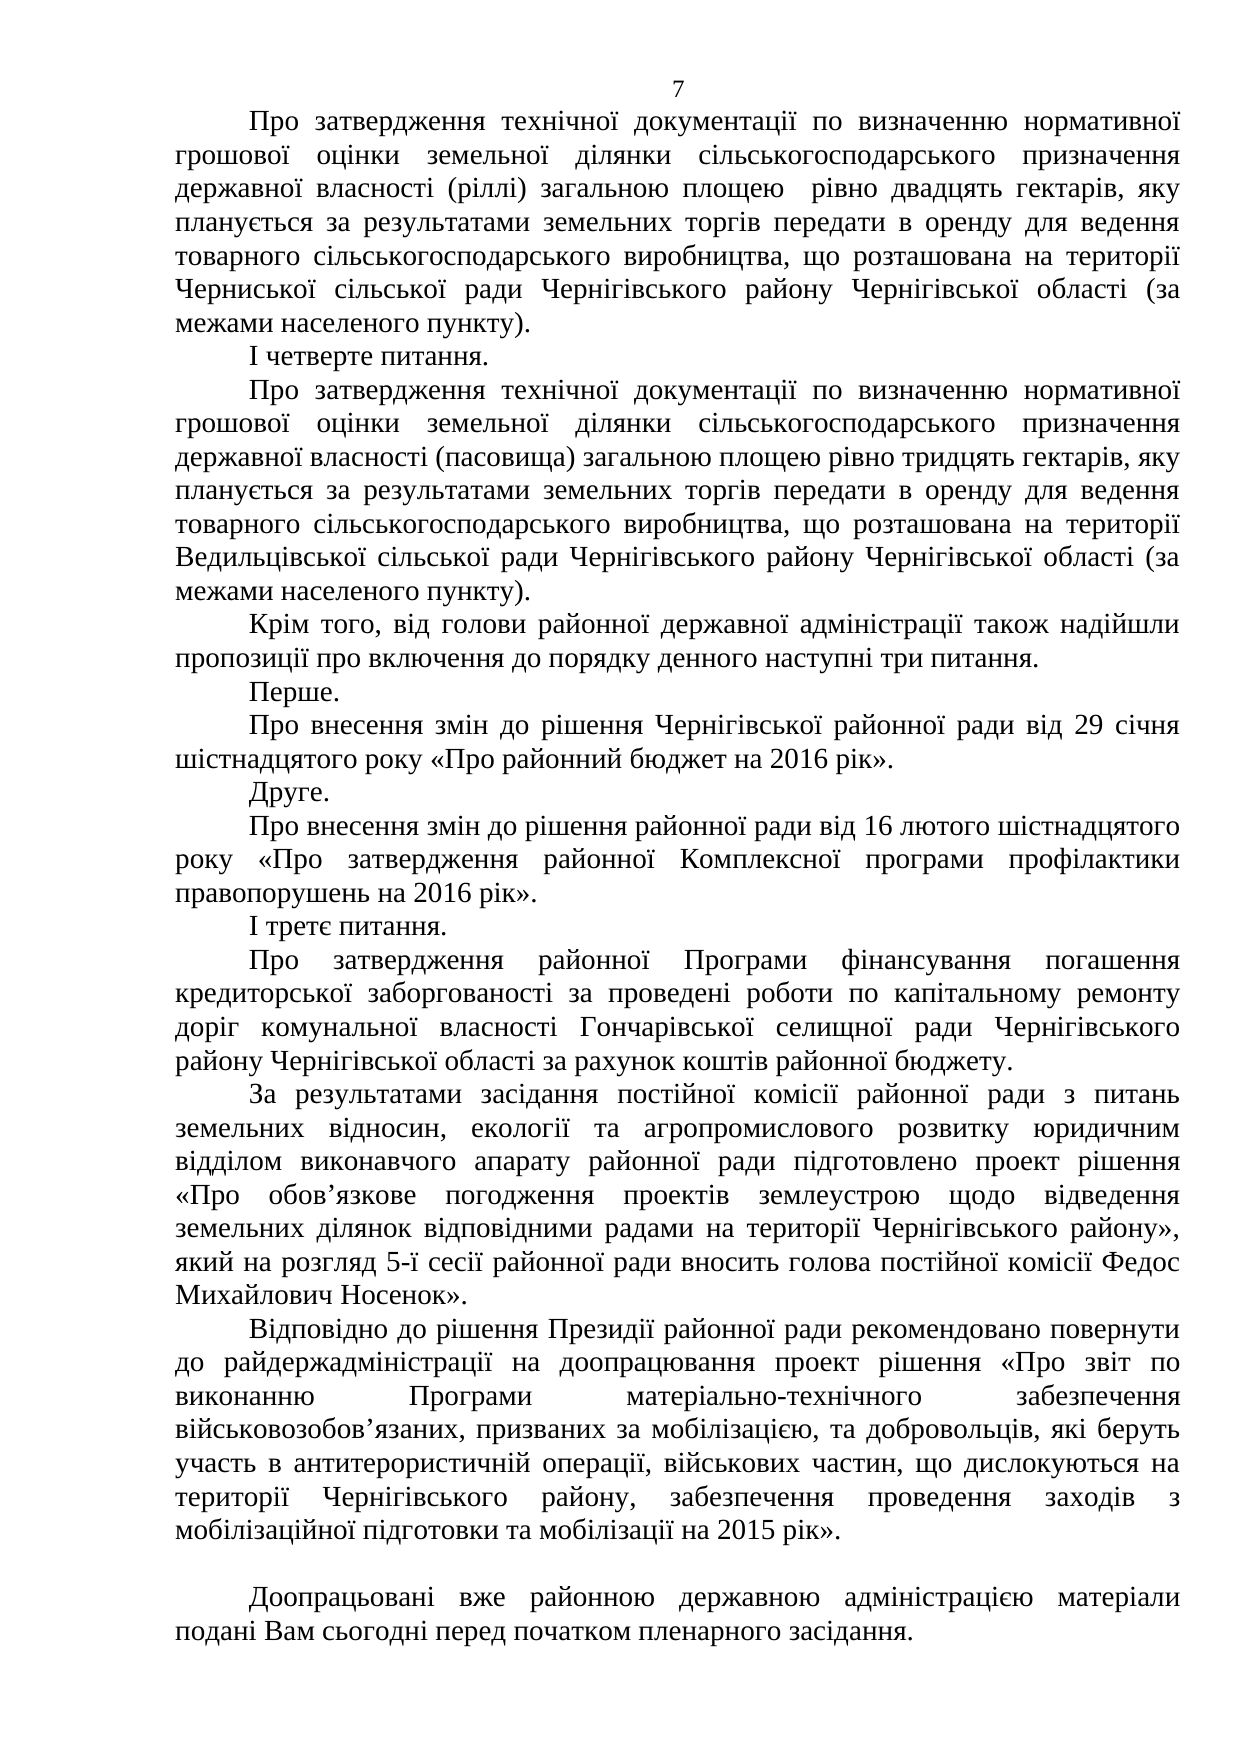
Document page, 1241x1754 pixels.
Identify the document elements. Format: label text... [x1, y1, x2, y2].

text І третє питання. [175, 908, 1181, 942]
text Доопрацьовані вже районною державною адміністрацією матеріали подані Вам сьогодні перед початком пленарного засідання. [175, 1579, 1181, 1646]
text Про затвердження технічної документації по визначенню нормативної грошової оцінки земельної ділянки сільськогосподарського призначення державної власності (пасовища) загальною площею рівно тридцять гектарів, яку планується за результатами земельних торгів передати в оренду для ведення товарного сільськогосподарського виробництва, що розташована на території Ведильцівської сільської ради Чернігівського району Чернігівської області (за межами населеного пункту). [175, 372, 1181, 607]
text Про внесення змін до рішення районної ради від 16 лютого шістнадцятого року «Про затвердження районної Комплексної програми профілактики правопорушень на 2016 рік». [175, 808, 1181, 908]
text Відповідно до рішення Президії районної ради рекомендовано повернути до райдержадміністрації на доопрацювання проект рішення «Про звіт по виконанню Програми матеріально-технічного забезпечення військовозобов’язаних, призваних за мобілізацією, та добровольців, які беруть участь в антитерористичній операції, військових частин, що дислокуються на території Чернігівського району, забезпечення проведення заходів з мобілізаційної підготовки та мобілізації на 2015 рік». [175, 1311, 1181, 1546]
title За результатами засідання постійної комісії районної ради з питань земельних відносин, екології та агропромислового розвитку юридичним відділом виконавчого апарату районної ради підготовлено проект рішення «Про обов’язкове погодження проектів землеустрою щодо відведення земельних ділянок відповідними радами на території Чернігівського району», який на розгляд 5-ї сесії районної ради вносить голова постійної комісії Федос Михайлович Носенок». [175, 1076, 1181, 1311]
title Крім того, від голови районної державної адміністрації також надійшли пропозиції про включення до порядку денного наступні три питання. [175, 607, 1181, 674]
text Про затвердження районної Програми фінансування погашення кредиторської заборгованості за проведені роботи по капітальному ремонту доріг комунальної власності Гончарівської селищної ради Чернігівського району Чернігівської області за рахунок коштів районної бюджету. [175, 942, 1181, 1076]
text Про внесення змін до рішення Чернігівської районної ради від 29 січня шістнадцятого року «Про районний бюджет на 2016 рік». [175, 707, 1181, 774]
title І четверте питання. [175, 338, 1181, 372]
text Друге. [175, 774, 1181, 808]
text Перше. [175, 674, 1181, 707]
title Про затвердження технічної документації по визначенню нормативної грошової оцінки земельної ділянки сільськогосподарського призначення державної власності (ріллі) загальною площею рівно двадцять гектарів, яку планується за результатами земельних торгів передати в оренду для ведення товарного сільськогосподарського виробництва, що розташована на території Черниської сільської ради Чернігівського району Чернігівської області (за межами населеного пункту). [175, 103, 1181, 338]
